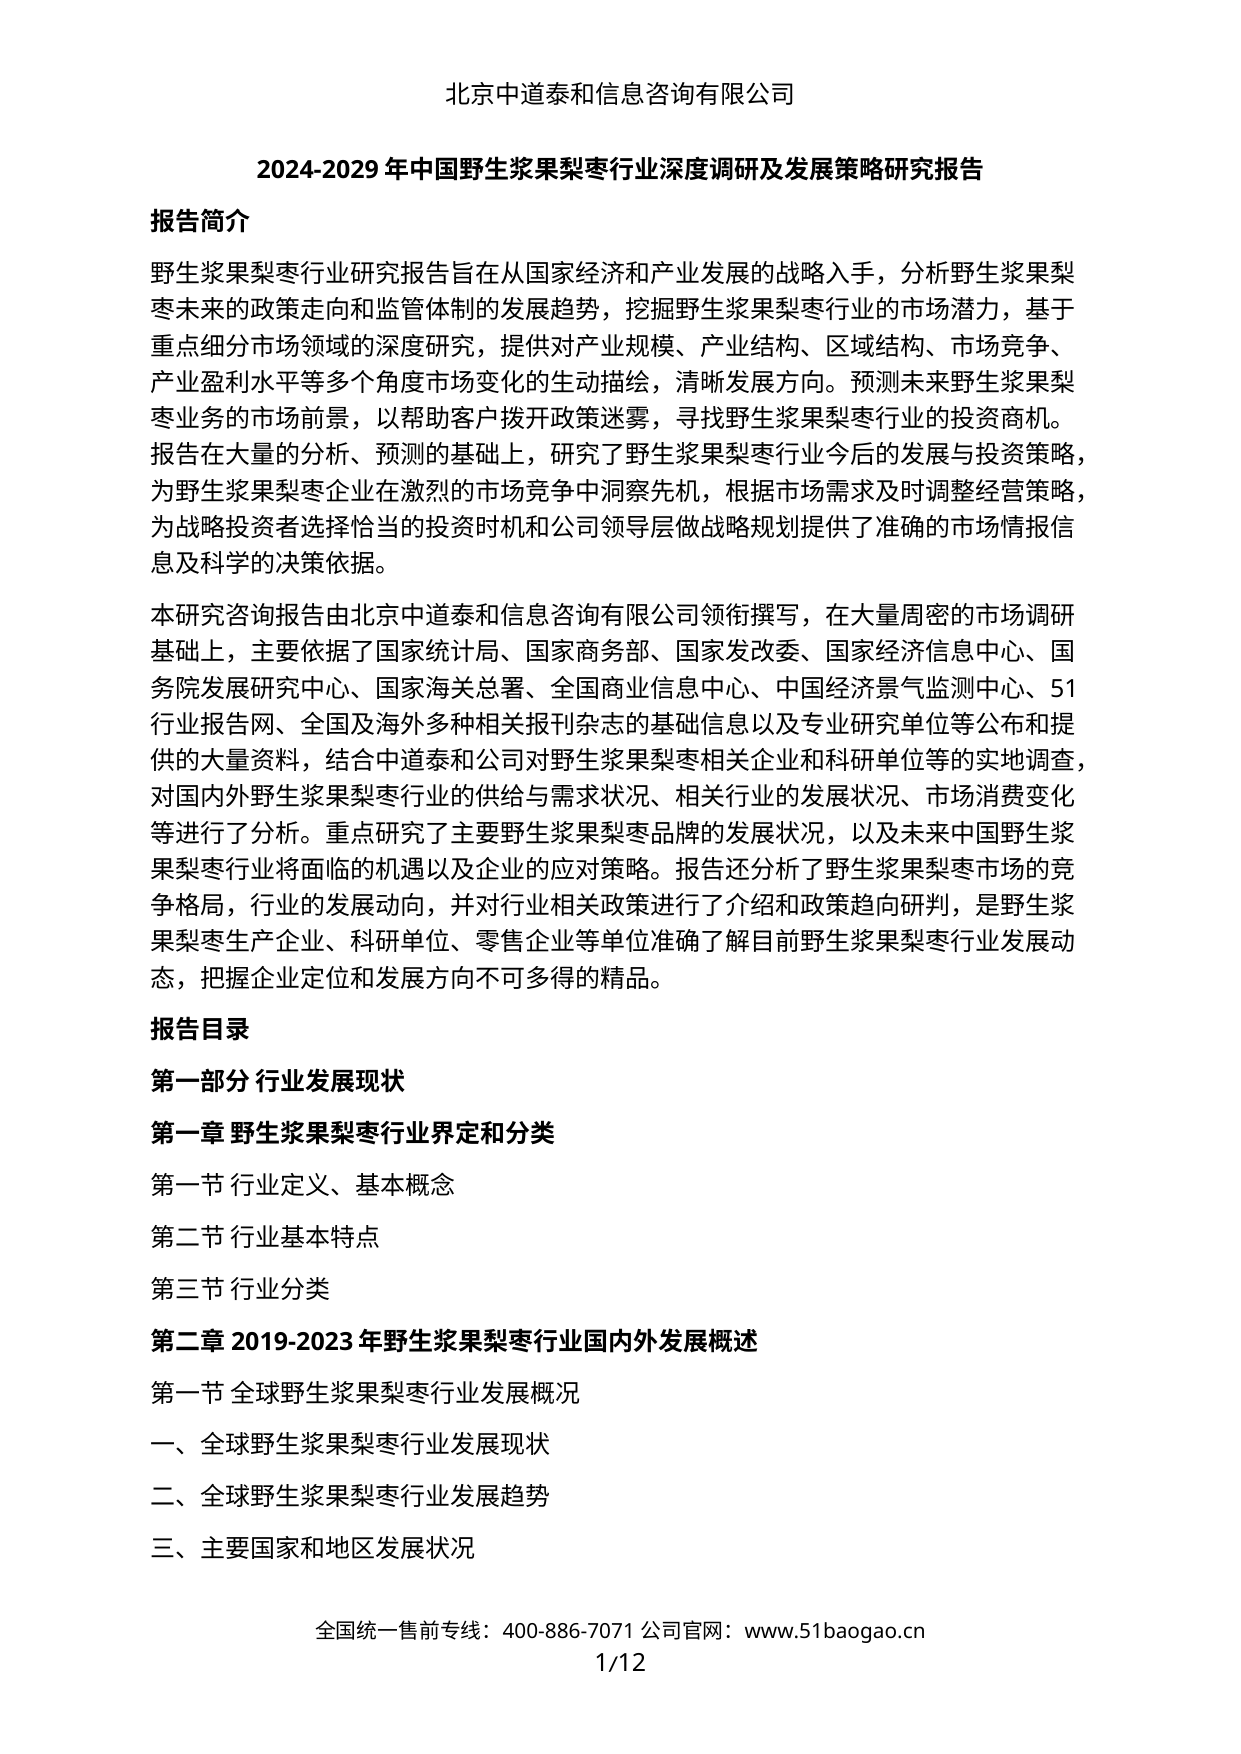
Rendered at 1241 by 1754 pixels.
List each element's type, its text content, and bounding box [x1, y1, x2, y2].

text 二、全球野生浆果梨枣行业发展趋势 [150, 1477, 1090, 1513]
text 2024-2029年中国野生浆果梨枣行业深度调研及发展策略研究报告 [150, 150, 1090, 186]
text 本研究咨询报告由北京中道泰和信息咨询有限公司领衔撰写，在大量周密的市场调研基础上，主要依据了国家统计局、国家商务部、国家发改委、国家经济信息中心、国务院发展研究中心、国家海关总署、全国商业信息中心、中国经济景气监测中心、51行业报告网、全国及海外多种相关报刊杂志的基础信息以及专业研究单位等公布和提供的大量资料，结合中道泰和公司对野生浆果梨枣相关企业和科研单位等的实地调查，对国内外野生浆果梨枣行业的供给与需求状况、相关行业的发展状况、市场消费变化等进行了分析。重点研究了主要野生浆果梨枣品牌的发展状况，以及未来中国野生浆果梨枣行业将面临的机遇以及企业的应对策略。报告还分析了野生浆果梨枣市场的竞争格局，行业的发展动向，并对行业相关政策进行了介绍和政策趋向研判，是野生浆果梨枣生产企业、科研单位、零售企业等单位准确了解目前野生浆果梨枣行业发展动态，把握企业定位和发展方向不可多得的精品。 [150, 596, 1090, 994]
text 一、全球野生浆果梨枣行业发展现状 [150, 1425, 1090, 1461]
text 报告简介 [150, 202, 1090, 238]
text 三、主要国家和地区发展状况 [150, 1529, 1090, 1565]
text 第一节 全球野生浆果梨枣行业发展概况 [150, 1373, 1090, 1409]
text 第一部分 行业发展现状 [150, 1062, 1090, 1098]
text 第一节 行业定义、基本概念 [150, 1166, 1090, 1202]
text 第二节 行业基本特点 [150, 1217, 1090, 1254]
text 野生浆果梨枣行业研究报告旨在从国家经济和产业发展的战略入手，分析野生浆果梨枣未来的政策走向和监管体制的发展趋势，挖掘野生浆果梨枣行业的市场潜力，基于重点细分市场领域的深度研究，提供对产业规模、产业结构、区域结构、市场竞争、产业盈利水平等多个角度市场变化的生动描绘，清晰发展方向。预测未来野生浆果梨枣业务的市场前景，以帮助客户拨开政策迷雾，寻找野生浆果梨枣行业的投资商机。报告在大量的分析、预测的基础上，研究了野生浆果梨枣行业今后的发展与投资策略，为野生浆果梨枣企业在激烈的市场竞争中洞察先机，根据市场需求及时调整经营策略，为战略投资者选择恰当的投资时机和公司领导层做战略规划提供了准确的市场情报信息及科学的决策依据。 [150, 254, 1090, 580]
text 第二章 2019-2023年野生浆果梨枣行业国内外发展概述 [150, 1321, 1090, 1357]
text 第三节 行业分类 [150, 1269, 1090, 1306]
text 第一章 野生浆果梨枣行业界定和分类 [150, 1114, 1090, 1150]
text 报告目录 [150, 1010, 1090, 1046]
